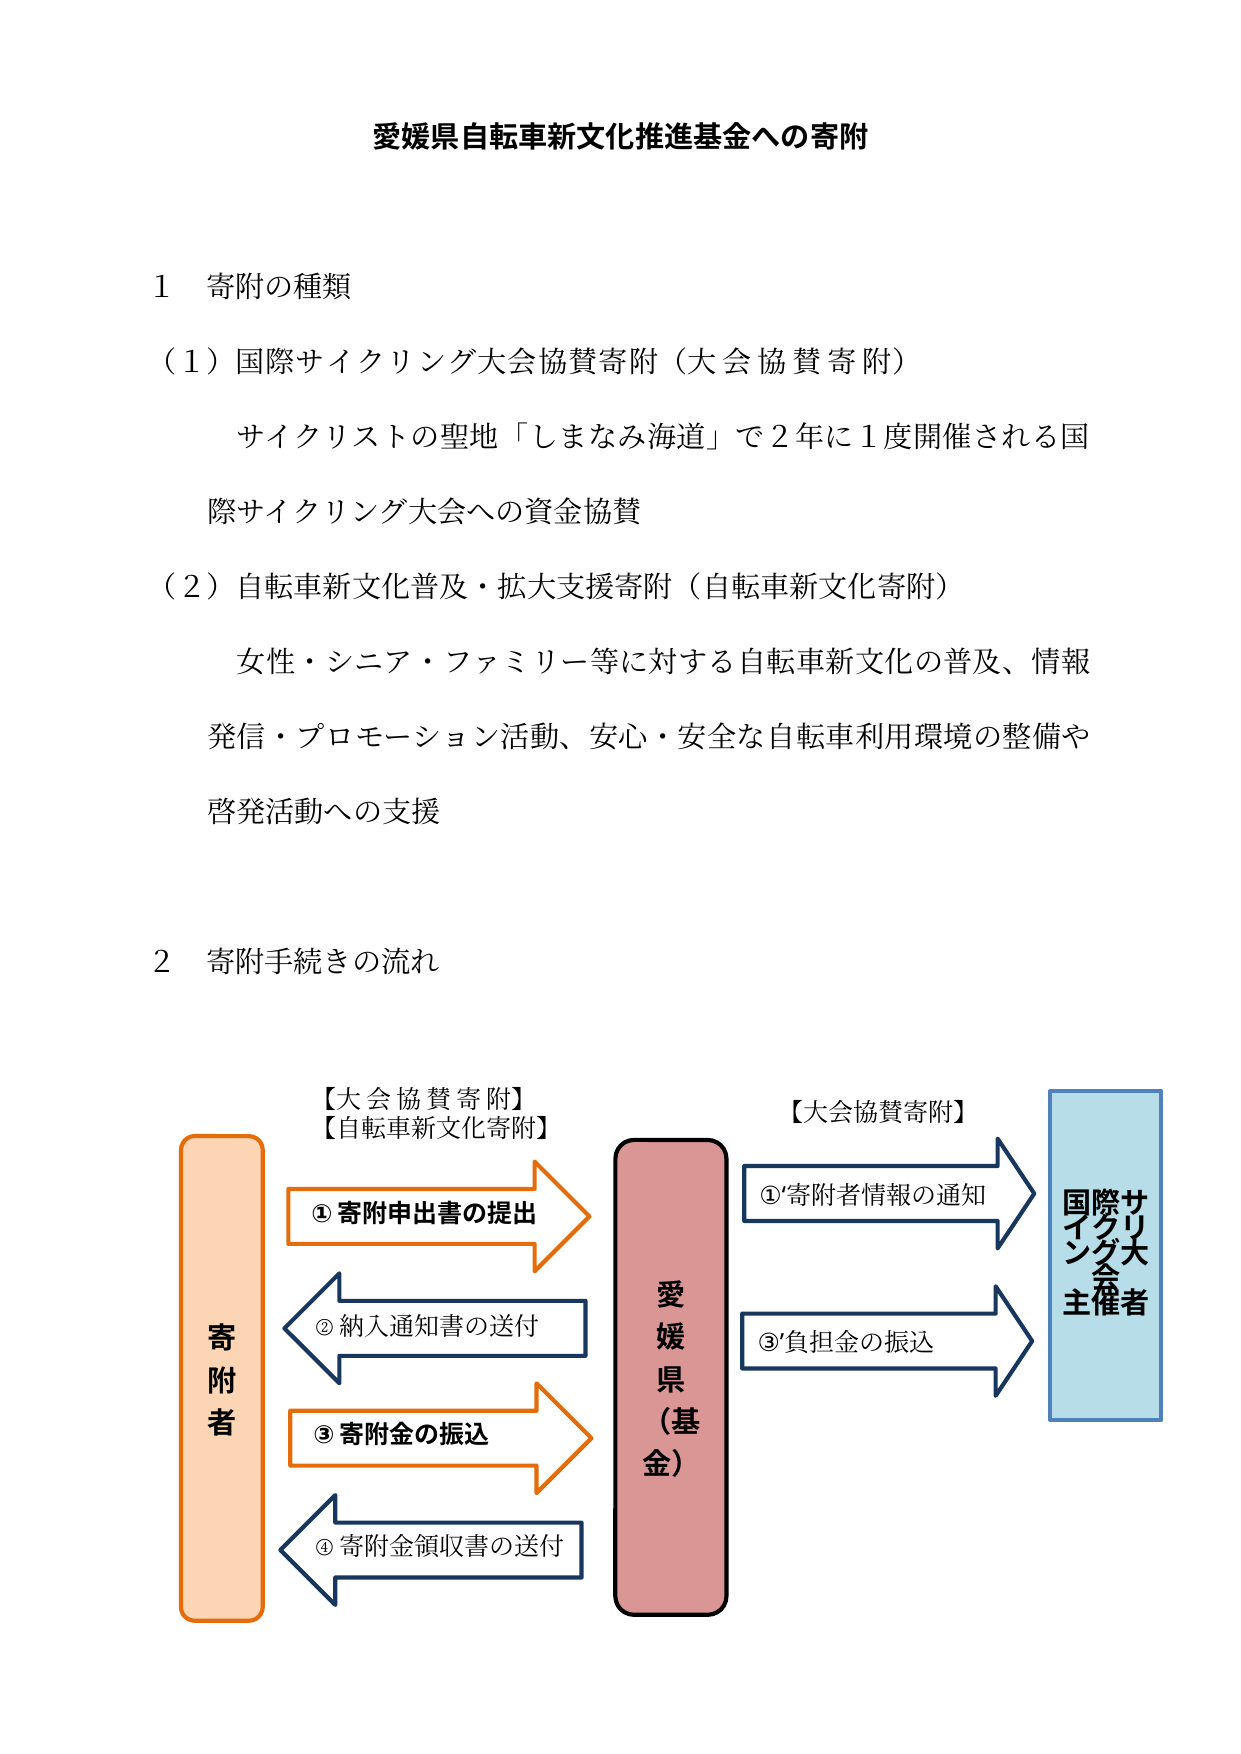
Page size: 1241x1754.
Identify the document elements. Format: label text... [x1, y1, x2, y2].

text （１）国際サイクリング大会協賛寄附（大会協賛寄附） [148, 322, 1092, 397]
list 女性・シニア・ファミリー等に対する自転車新文化の普及、情報発信・プロモーション活動、安心・安全な自転車利用環境の整備や啓発活動への支援 [207, 622, 1092, 847]
text ２ 寄附手続きの流れ [148, 922, 1092, 997]
text １ 寄附の種類 [148, 247, 1092, 322]
text （２）自転車新文化普及・拡大支援寄附（自転車新文化寄附） [148, 547, 1092, 622]
text 愛媛県自転車新文化推進基金への寄附 [148, 97, 1092, 172]
list サイクリストの聖地「しまなみ海道」で２年に１度開催される国際サイクリング大会への資金協賛 [207, 397, 1092, 547]
